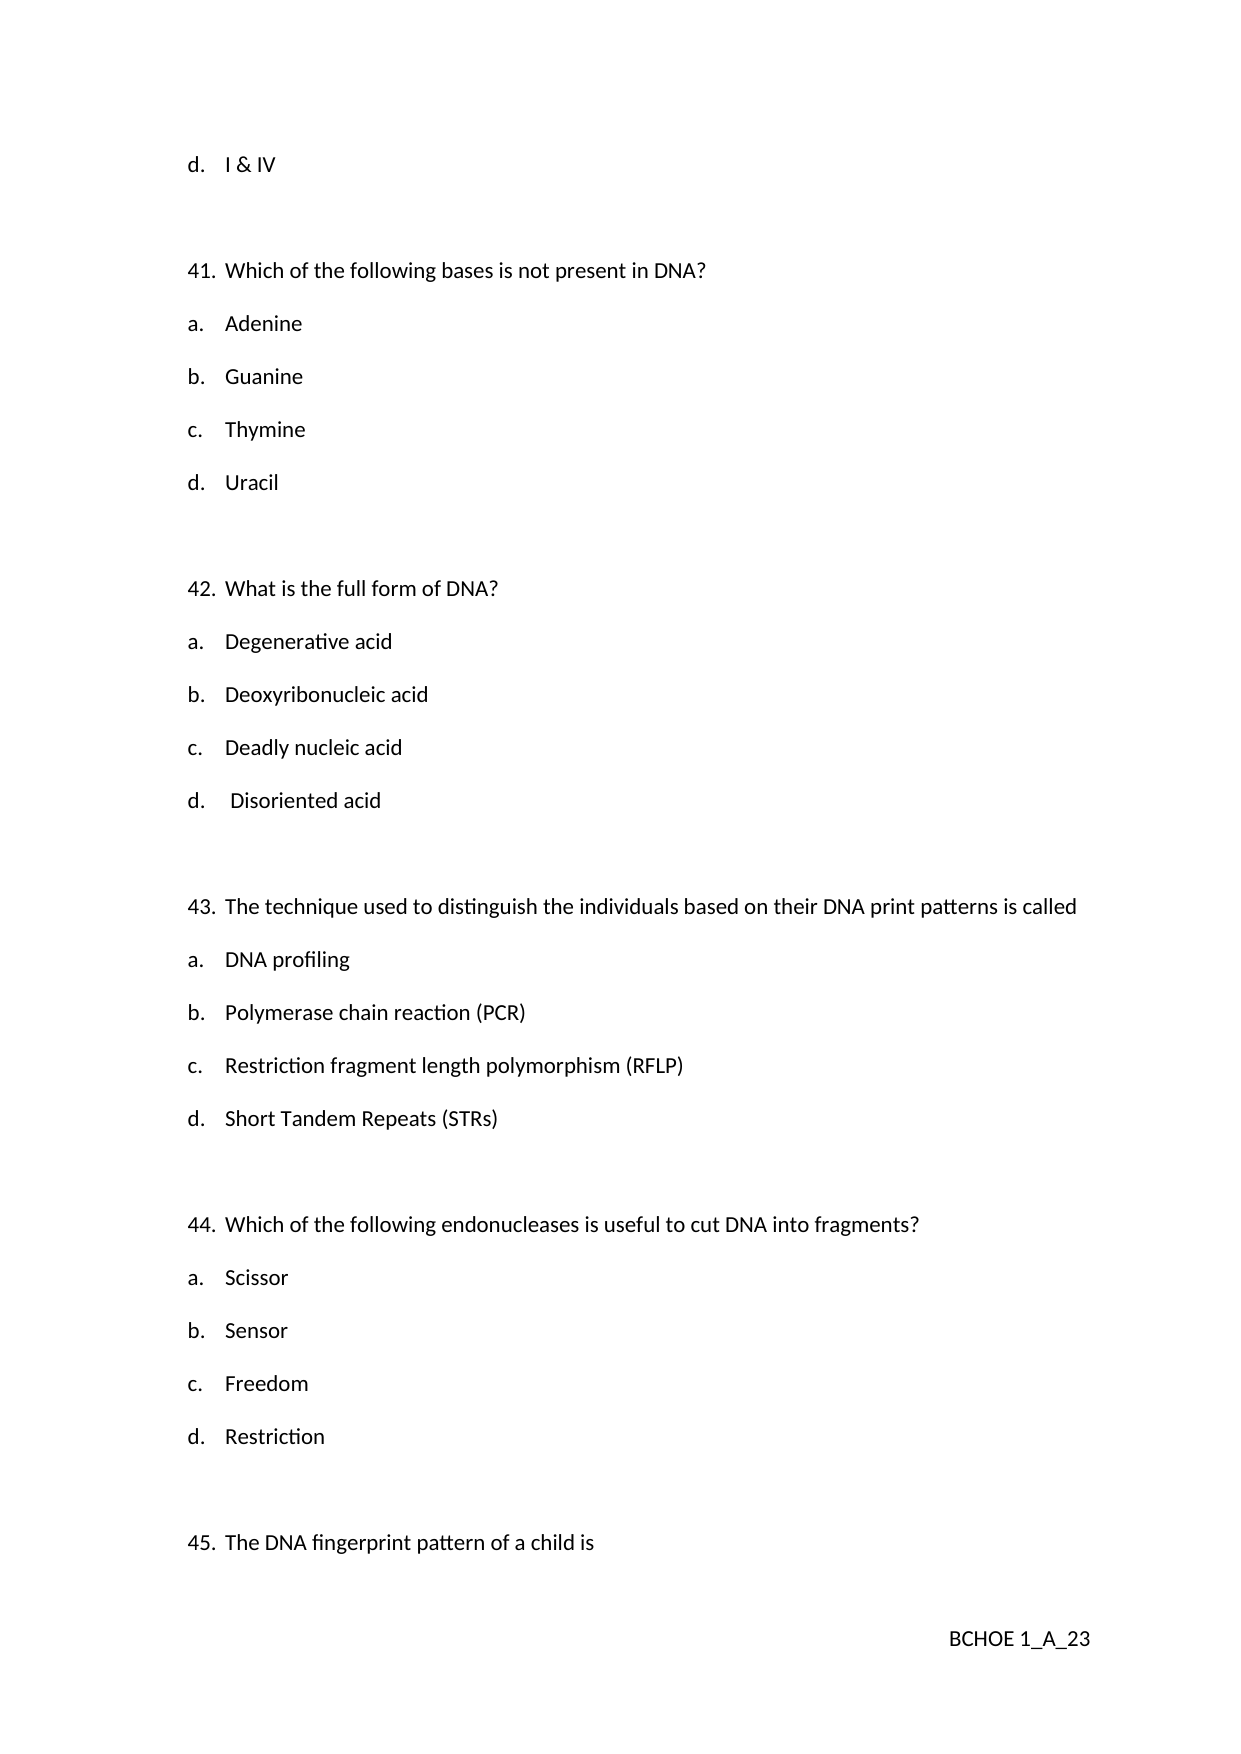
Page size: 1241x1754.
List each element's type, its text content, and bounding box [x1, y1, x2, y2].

list Polymerase chain reaction (PCR) [187, 998, 1090, 1026]
list Adenine [187, 309, 1090, 337]
list Scissor [187, 1263, 1090, 1291]
list Freedom [187, 1369, 1090, 1397]
list Short Tandem Repeats (STRs) [187, 1104, 1090, 1132]
list The DNA fingerprint pattern of a child is [187, 1528, 1090, 1557]
list The technique used to distinguish the individuals based on their DNA print patterns is called [187, 892, 1090, 920]
list Degenerative acid [187, 627, 1090, 655]
list Disoriented acid [187, 786, 1090, 814]
list Deadly nucleic acid [187, 733, 1090, 761]
list Restriction [187, 1422, 1090, 1451]
list What is the full form of DNA? [187, 574, 1090, 602]
list Deoxyribonucleic acid [187, 680, 1090, 708]
list Which of the following endonucleases is useful to cut DNA into fragments? [187, 1210, 1090, 1238]
list Uracil [187, 468, 1090, 496]
list DNA profiling [187, 945, 1090, 973]
list I & IV [187, 150, 1090, 178]
list Sensor [187, 1316, 1090, 1344]
list Guanine [187, 362, 1090, 390]
list Restriction fragment length polymorphism (RFLP) [187, 1051, 1090, 1079]
list Which of the following bases is not present in DNA? [187, 256, 1090, 284]
list Thymine [187, 415, 1090, 443]
